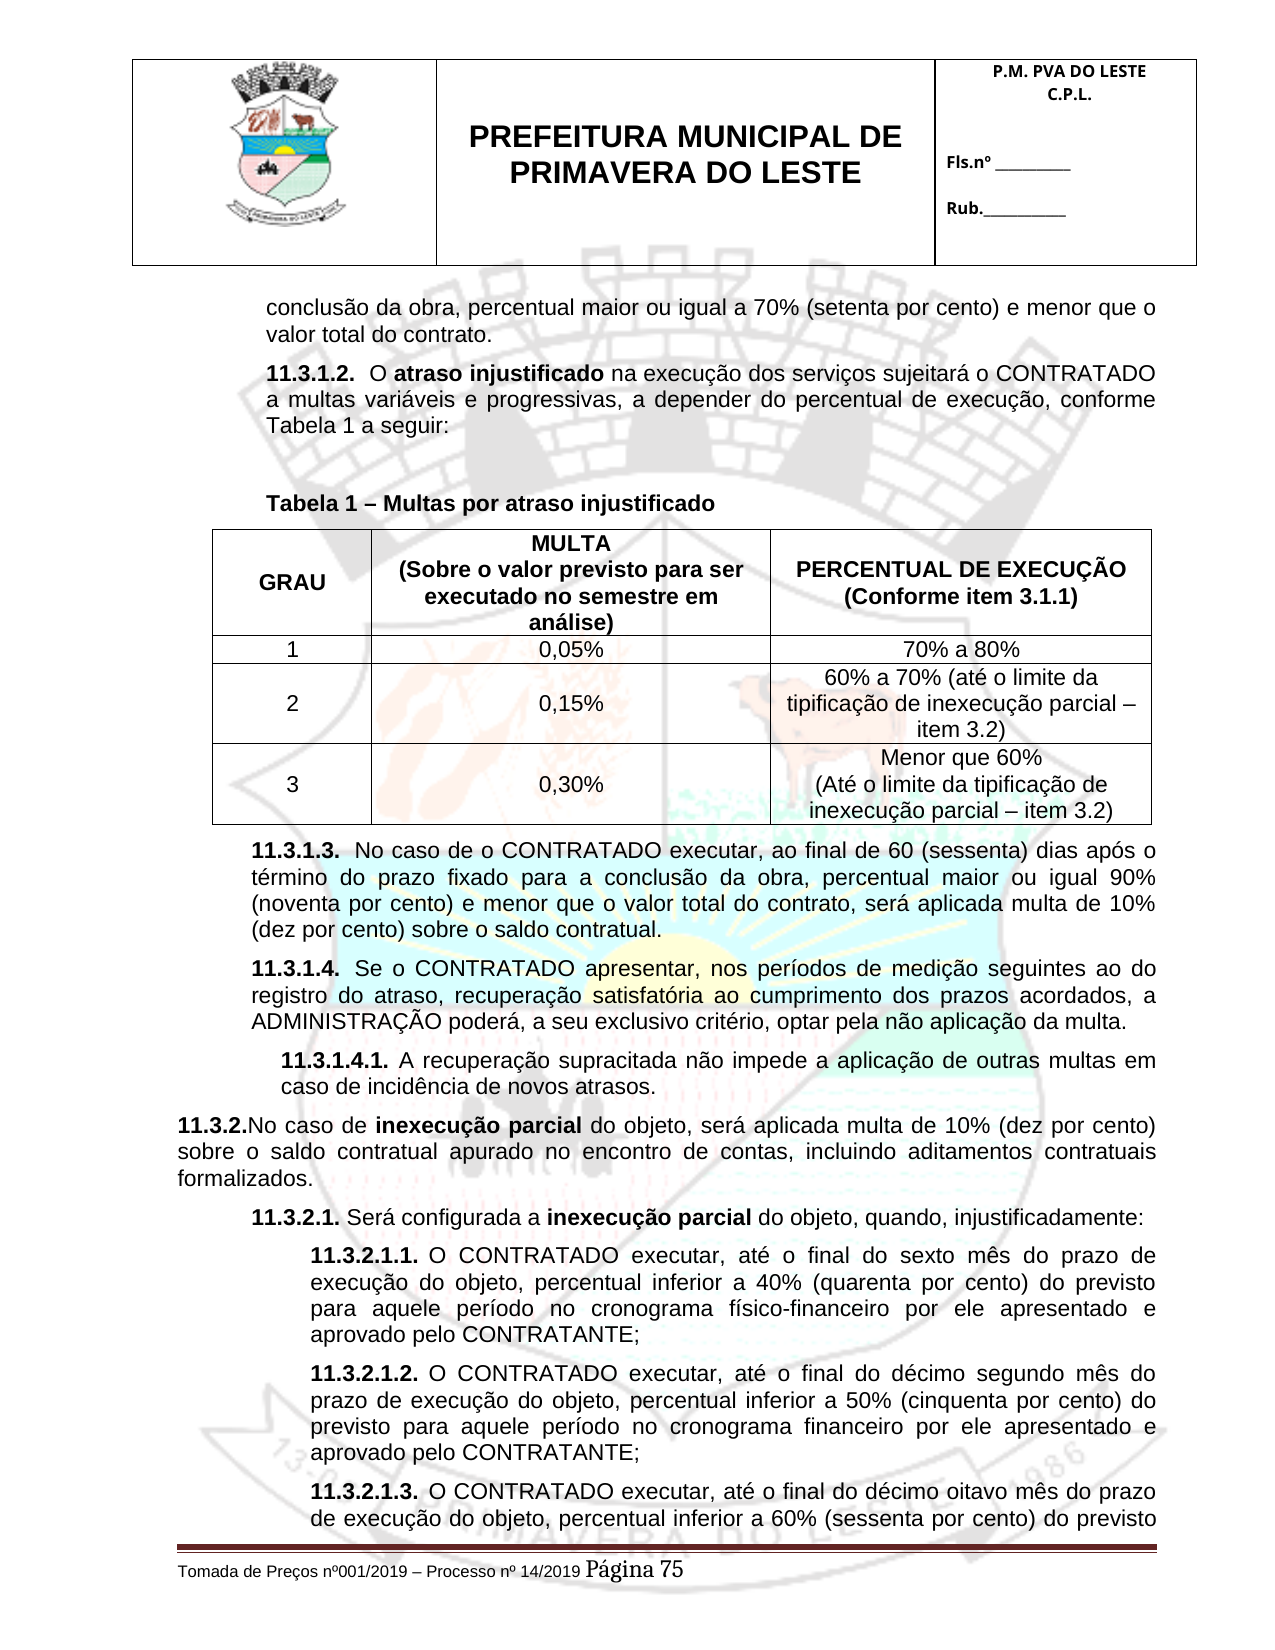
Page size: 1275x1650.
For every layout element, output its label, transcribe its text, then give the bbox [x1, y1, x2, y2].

list O atraso injustificado na execução dos serviços sujeitará o CONTRATADO a multas variáveis e progressivas, a depender do percentual de execução, conforme Tabela 1 a seguir: [266, 359, 1157, 439]
table_cell 0,15% [372, 664, 770, 743]
text 11.3.2.1.2. O CONTRATADO executar, até o final do décimo segundo mês do prazo de execução do objeto, percentual inferior a 50% (cinquenta por cento) do previsto para aquele período no cronograma financeiro por ele apresentado e aprovado pelo CONTRATANTE; [310, 1360, 1157, 1466]
table_header MULTA (Sobre o valor previsto para ser executado no semestre em análise) [372, 530, 770, 635]
picture [219, 60, 350, 227]
table_cell 1 [213, 636, 371, 663]
table_cell 0,30% [372, 744, 770, 824]
table_header GRAU [213, 530, 371, 635]
list Tabela 1 – Multas por atraso injustificado [266, 490, 1157, 516]
table_cell 60% a 70% (até o limite da tipificação de inexecução parcial – item 3.2) [771, 664, 1151, 743]
text 11.3.2. No caso de inexecução parcial do objeto, será aplicada multa de 10% (dez por cento) sobre o saldo contratual apurado no encontro de contas, incluindo aditamentos contratuais formalizados. [177, 1112, 1157, 1191]
table_cell Menor que 60% (Até o limite da tipificação de inexecução parcial – item 3.2) [771, 744, 1151, 824]
text 11.3.2.1. Será configurada a inexecução parcial do objeto, quando, injustificadamente: [251, 1203, 1157, 1230]
list 11.3.1.3. No caso de o CONTRATADO executar, ao final de 60 (sessenta) dias após o término do prazo fixado para a conclusão da obra, percentual maior ou igual 90% (noventa por cento) e menor que o valor total do contrato, será aplicada multa de 10% (dez por cento) sobre o saldo contratual. [251, 837, 1157, 943]
table_cell 2 [213, 664, 371, 743]
table_cell 70% a 80% [771, 636, 1151, 663]
table_cell 3 [213, 744, 371, 824]
text 11.3.2.1.1. O CONTRATADO executar, até o final do sexto mês do prazo de execução do objeto, percentual inferior a 40% (quarenta por cento) do previsto para aquele período no cronograma físico-financeiro por ele apresentado e aprovado pelo CONTRATANTE; [310, 1242, 1157, 1348]
table_header PERCENTUAL DE EXECUÇÃO (Conforme item 3.1.1) [771, 530, 1151, 635]
table_cell 0,05% [372, 636, 770, 663]
list 11.3.1.4. Se o CONTRATADO apresentar, nos períodos de medição seguintes ao do registro do atraso, recuperação satisfatória ao cumprimento dos prazos acordados, a ADMINISTRAÇÃO poderá, a seu exclusivo critério, optar pela não aplicação da multa. [251, 955, 1157, 1034]
list 11.3.1.4.1. A recuperação supracitada não impede a aplicação de outras multas em caso de incidência de novos atrasos. [281, 1047, 1157, 1099]
